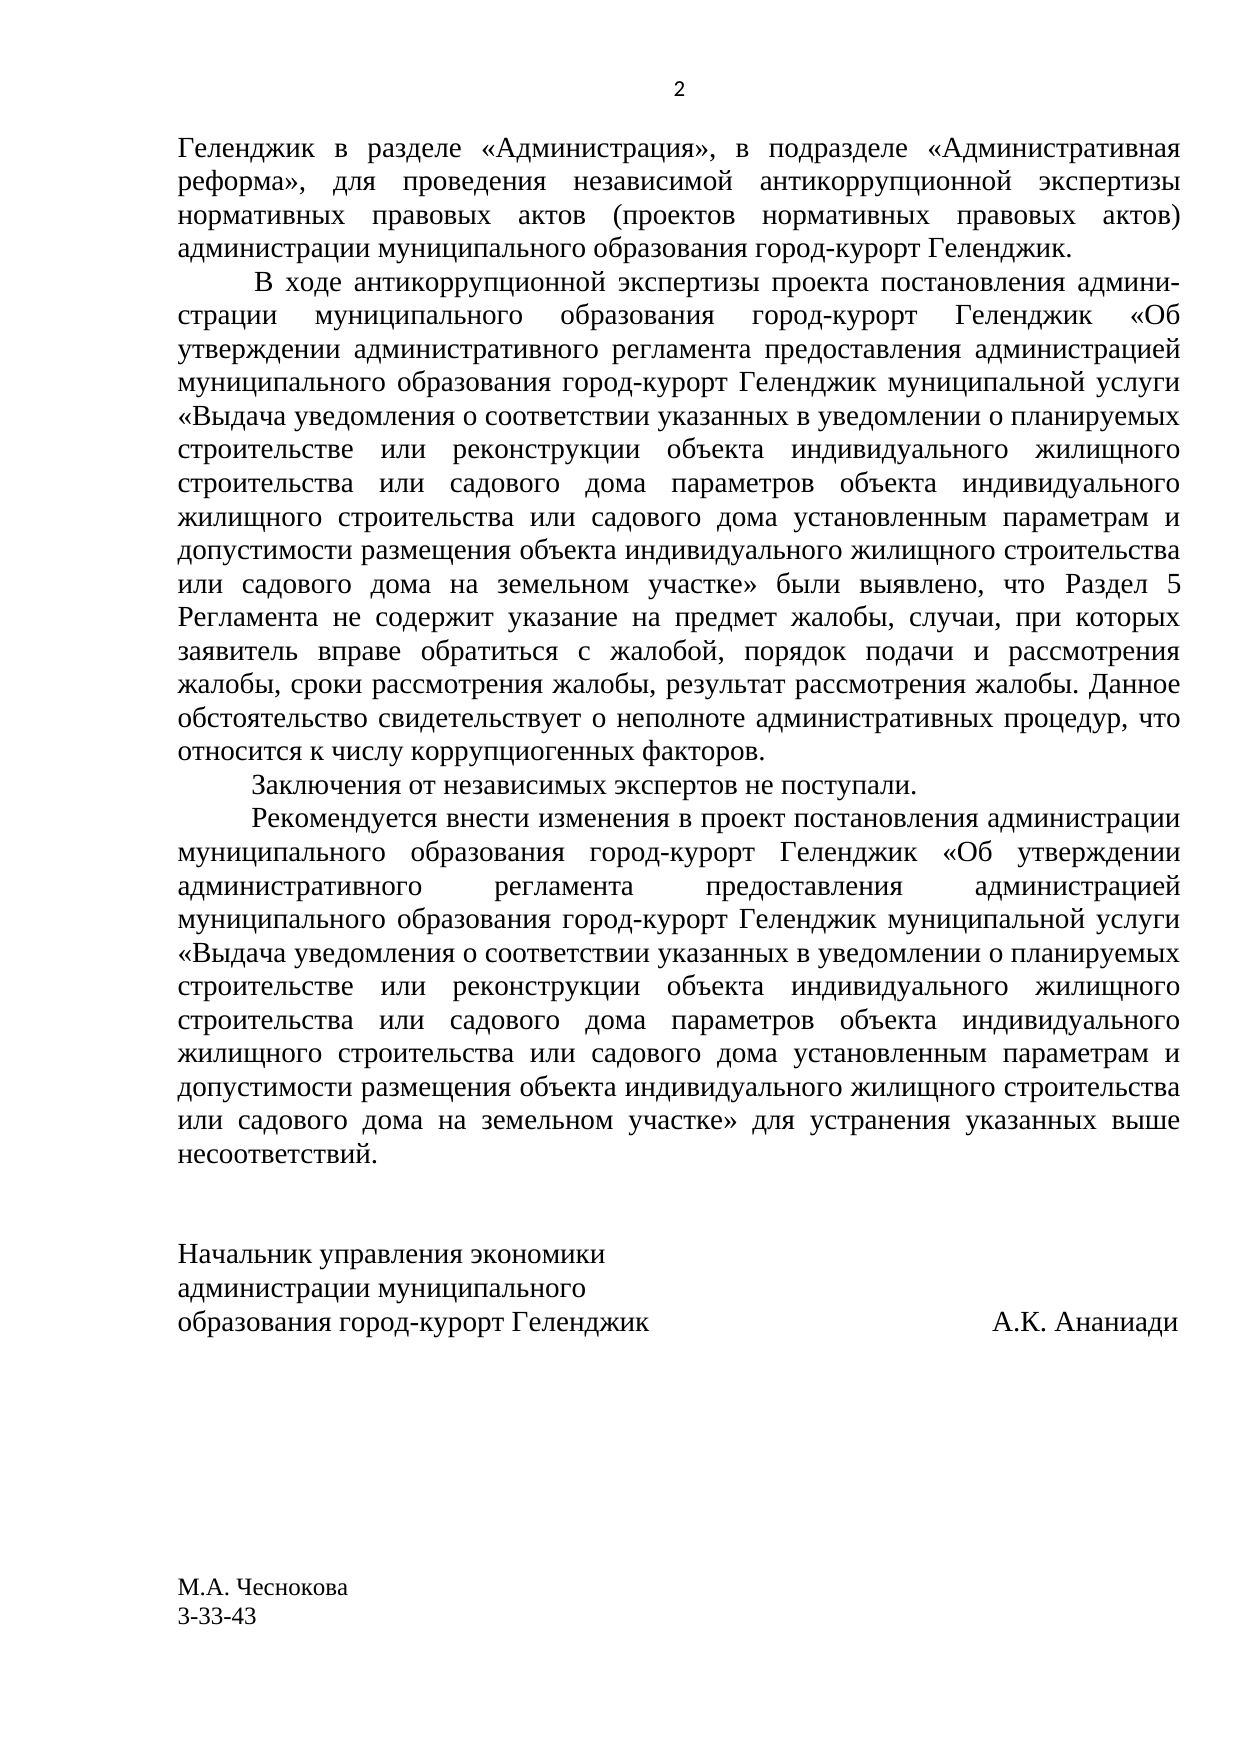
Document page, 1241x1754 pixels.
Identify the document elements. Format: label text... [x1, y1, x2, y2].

text Заключения от независимых экспертов не поступали. [177, 767, 1181, 801]
text образования город-курорт Геленджик А.К. Ананиади [177, 1304, 1181, 1337]
text Начальник управления экономики [177, 1237, 1181, 1270]
text М.А. Чеснокова [177, 1572, 1181, 1601]
text администрации муниципального [177, 1270, 1181, 1304]
text Рекомендуется внести изменения в проект постановления администрации муниципального образования город-курорт Геленджик «Об утверждении административного регламента предоставления администрацией муниципального образования город-курорт Геленджик муниципальной услуги «Выдача уведомления о соответствии указанных в уведомлении о планируемых строительстве или реконструкции объекта индивидуального жилищного строительства или садового дома параметров объекта индивидуального жилищного строительства или садового дома установленным параметрам и допустимости размещения объекта индивидуального жилищного строительства или садового дома на земельном участке» для устранения указанных выше несоответствий. [177, 801, 1181, 1169]
text 3-33-43 [177, 1601, 1181, 1629]
text В ходе антикоррупционной экспертизы проекта постановления админи-страции муниципального образования город-курорт Геленджик «Об утверждении административного регламента предоставления администрацией муниципального образования город-курорт Геленджик муниципальной услуги «Выдача уведомления о соответствии указанных в уведомлении о планируемых строительстве или реконструкции объекта индивидуального жилищного строительства или садового дома параметров объекта индивидуального жилищного строительства или садового дома установленным параметрам и допустимости размещения объекта индивидуального жилищного строительства или садового дома на земельном участке» были выявлено, что Раздел 5 Регламента не содержит указание на предмет жалобы, случаи, при которых заявитель вправе обратиться с жалобой, порядок подачи и рассмотрения жалобы, сроки рассмотрения жалобы, результат рассмотрения жалобы. Данное обстоятельство свидетельствует о неполноте административных процедур, что относится к числу коррупциогенных факторов. [177, 264, 1181, 767]
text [177, 130, 1181, 264]
